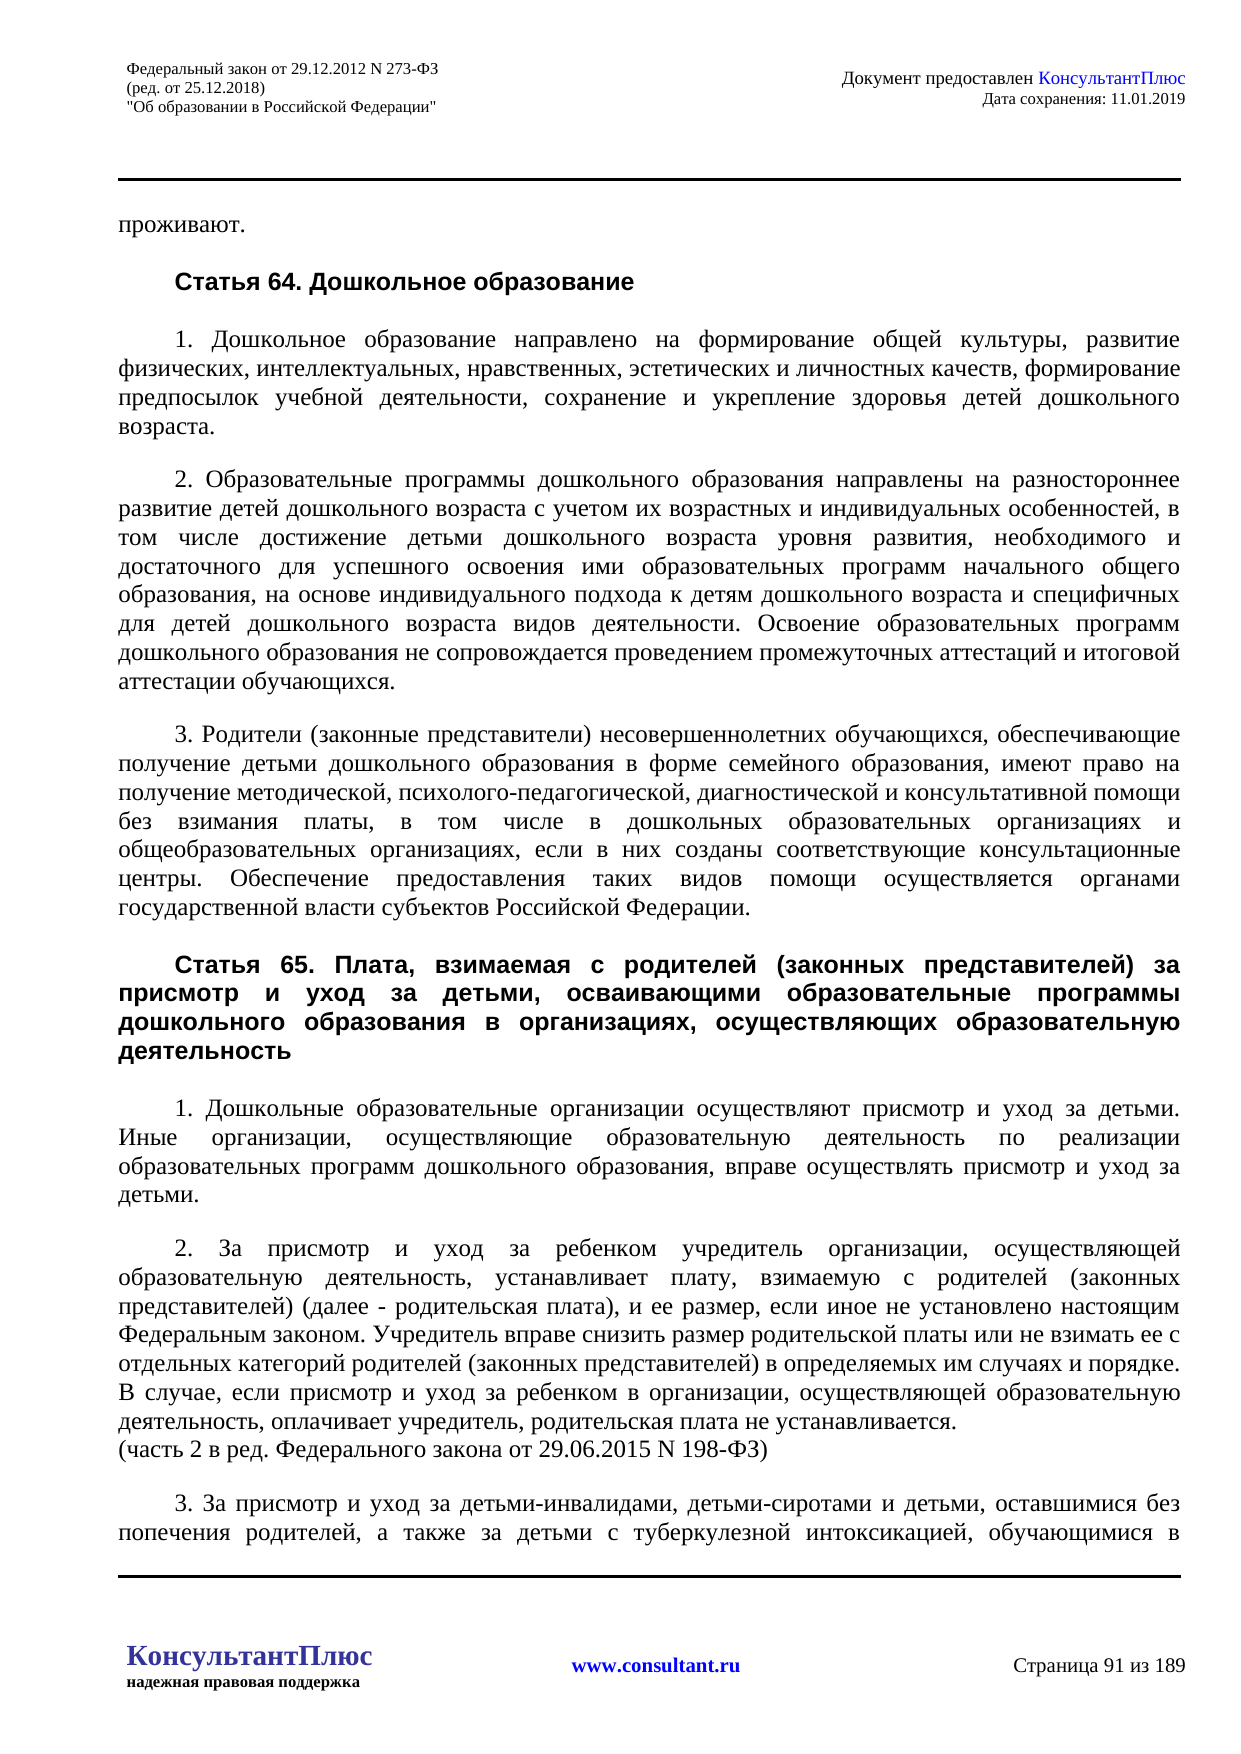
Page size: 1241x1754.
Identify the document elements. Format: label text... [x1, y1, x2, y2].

title Статья 64. Дошкольное образование [118, 267, 1181, 296]
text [118, 1488, 1181, 1546]
text 1. Дошкольное образование направлено на формирование общей культуры, развитие физических, интеллектуальных, нравственных, эстетических и личностных качеств, формирование предпосылок учебной деятельности, сохранение и укрепление здоровья детей дошкольного возраста. [118, 324, 1181, 439]
title Статья 65. Плата, взимаемая с родителей (законных представителей) за присмотр и уход за детьми, осваивающими образовательные программы дошкольного образования в организациях, осуществляющих образовательную деятельность [118, 949, 1181, 1064]
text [118, 209, 1181, 238]
text (часть 2 в ред. Федерального закона от 29.06.2015 N 198-ФЗ) [118, 1434, 1181, 1463]
text 1. Дошкольные образовательные организации осуществляют присмотр и уход за детьми. Иные организации, осуществляющие образовательную деятельность по реализации образовательных программ дошкольного образования, вправе осуществлять присмотр и уход за детьми. [118, 1093, 1181, 1208]
text 2. Образовательные программы дошкольного образования направлены на разностороннее развитие детей дошкольного возраста с учетом их возрастных и индивидуальных особенностей, в том числе достижение детьми дошкольного возраста уровня развития, необходимого и достаточного для успешного освоения ими образовательных программ начального общего образования, на основе индивидуального подхода к детям дошкольного возраста и специфичных для детей дошкольного возраста видов деятельности. Освоение образовательных программ дошкольного образования не сопровождается проведением промежуточных аттестаций и итоговой аттестации обучающихся. [118, 464, 1181, 694]
text 3. Родители (законные представители) несовершеннолетних обучающихся, обеспечивающие получение детьми дошкольного образования в форме семейного образования, имеют право на получение методической, психолого-педагогической, диагностической и консультативной помощи без взимания платы, в том числе в дошкольных образовательных организациях и общеобразовательных организациях, если в них созданы соответствующие консультационные центры. Обеспечение предоставления таких видов помощи осуществляется органами государственной власти субъектов Российской Федерации. [118, 719, 1181, 921]
text 2. За присмотр и уход за ребенком учредитель организации, осуществляющей образовательную деятельность, устанавливает плату, взимаемую с родителей (законных представителей) (далее - родительская плата), и ее размер, если иное не установлено настоящим Федеральным законом. Учредитель вправе снизить размер родительской платы или не взимать ее с отдельных категорий родителей (законных представителей) в определяемых им случаях и порядке. В случае, если присмотр и уход за ребенком в организации, осуществляющей образовательную деятельность, оплачивает учредитель, родительская плата не устанавливается. [118, 1233, 1181, 1434]
